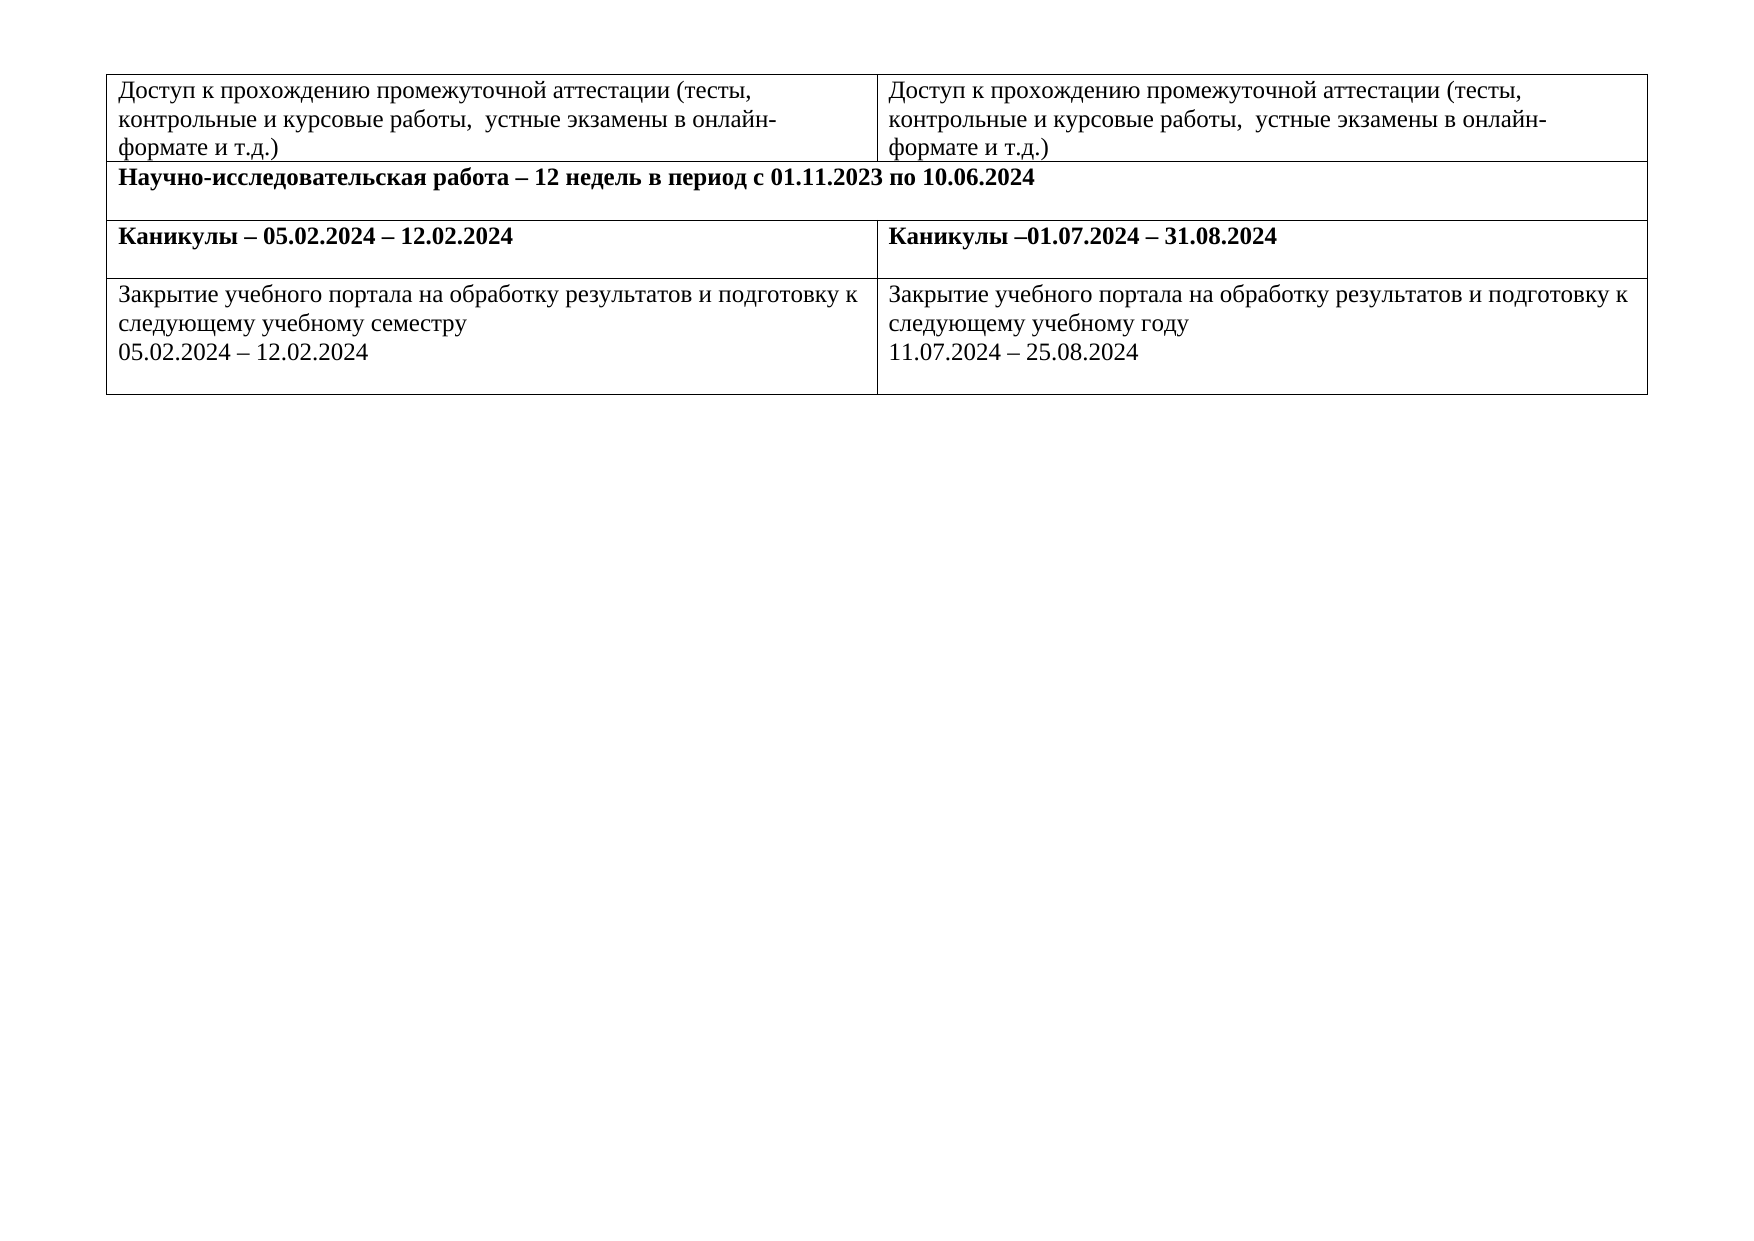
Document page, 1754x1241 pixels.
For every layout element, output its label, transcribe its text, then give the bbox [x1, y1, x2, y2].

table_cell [107, 75, 877, 161]
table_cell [878, 75, 1647, 161]
table_cell Закрытие учебного портала на обработку результатов и подготовку к следующему учебному семестру 05.02.2024 – 12.02.2024 [107, 279, 877, 394]
table_cell Каникулы – 05.02.2024 – 12.02.2024 [107, 221, 877, 278]
table_cell Научно-исследовательская работа – 12 недель в период с 01.11.2023 по 10.06.2024 [107, 162, 1647, 220]
table_cell Закрытие учебного портала на обработку результатов и подготовку к следующему учебному году 11.07.2024 – 25.08.2024 [878, 279, 1647, 394]
table_cell Каникулы –01.07.2024 – 31.08.2024 [878, 221, 1647, 278]
